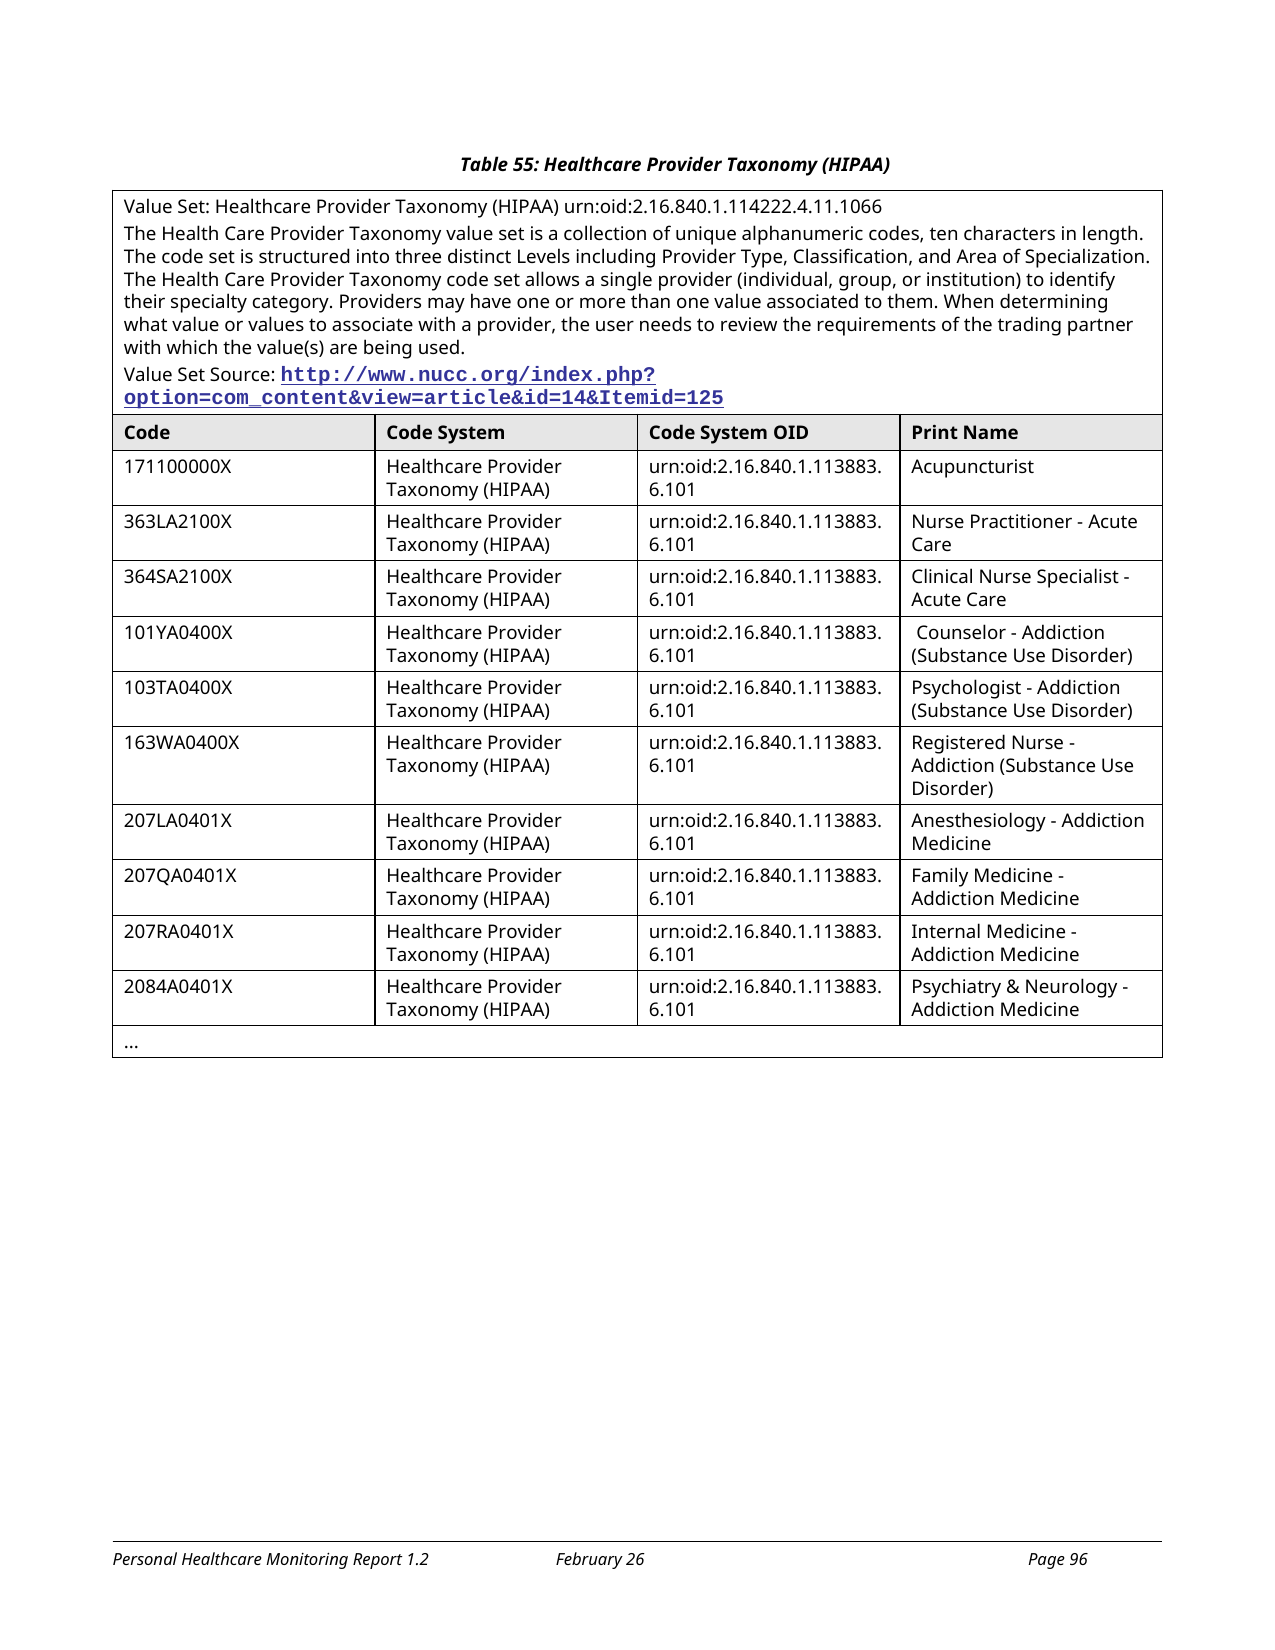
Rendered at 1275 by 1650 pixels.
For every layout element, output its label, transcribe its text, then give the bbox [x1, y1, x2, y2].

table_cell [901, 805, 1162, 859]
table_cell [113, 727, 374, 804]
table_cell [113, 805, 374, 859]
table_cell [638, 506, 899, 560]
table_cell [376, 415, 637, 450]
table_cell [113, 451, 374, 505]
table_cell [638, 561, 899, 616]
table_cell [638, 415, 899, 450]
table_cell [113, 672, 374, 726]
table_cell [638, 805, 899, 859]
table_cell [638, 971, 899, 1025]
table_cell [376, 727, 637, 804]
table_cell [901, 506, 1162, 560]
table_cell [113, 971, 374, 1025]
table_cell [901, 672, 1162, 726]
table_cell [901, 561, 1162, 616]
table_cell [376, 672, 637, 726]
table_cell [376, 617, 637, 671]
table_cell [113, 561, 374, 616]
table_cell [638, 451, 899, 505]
text Table 55: Healthcare Provider Taxonomy (HIPAA) [187, 150, 1162, 177]
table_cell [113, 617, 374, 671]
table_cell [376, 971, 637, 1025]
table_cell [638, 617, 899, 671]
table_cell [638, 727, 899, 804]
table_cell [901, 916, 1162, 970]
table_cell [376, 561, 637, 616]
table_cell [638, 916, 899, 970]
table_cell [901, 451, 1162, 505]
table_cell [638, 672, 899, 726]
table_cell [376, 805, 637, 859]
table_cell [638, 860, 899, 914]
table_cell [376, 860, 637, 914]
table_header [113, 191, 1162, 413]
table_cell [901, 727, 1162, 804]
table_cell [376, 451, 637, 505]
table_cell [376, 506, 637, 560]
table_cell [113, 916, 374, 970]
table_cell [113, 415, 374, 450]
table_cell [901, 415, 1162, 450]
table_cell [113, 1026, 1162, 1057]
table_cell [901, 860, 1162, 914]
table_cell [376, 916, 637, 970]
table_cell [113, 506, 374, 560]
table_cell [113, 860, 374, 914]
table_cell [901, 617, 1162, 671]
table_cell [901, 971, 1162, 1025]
